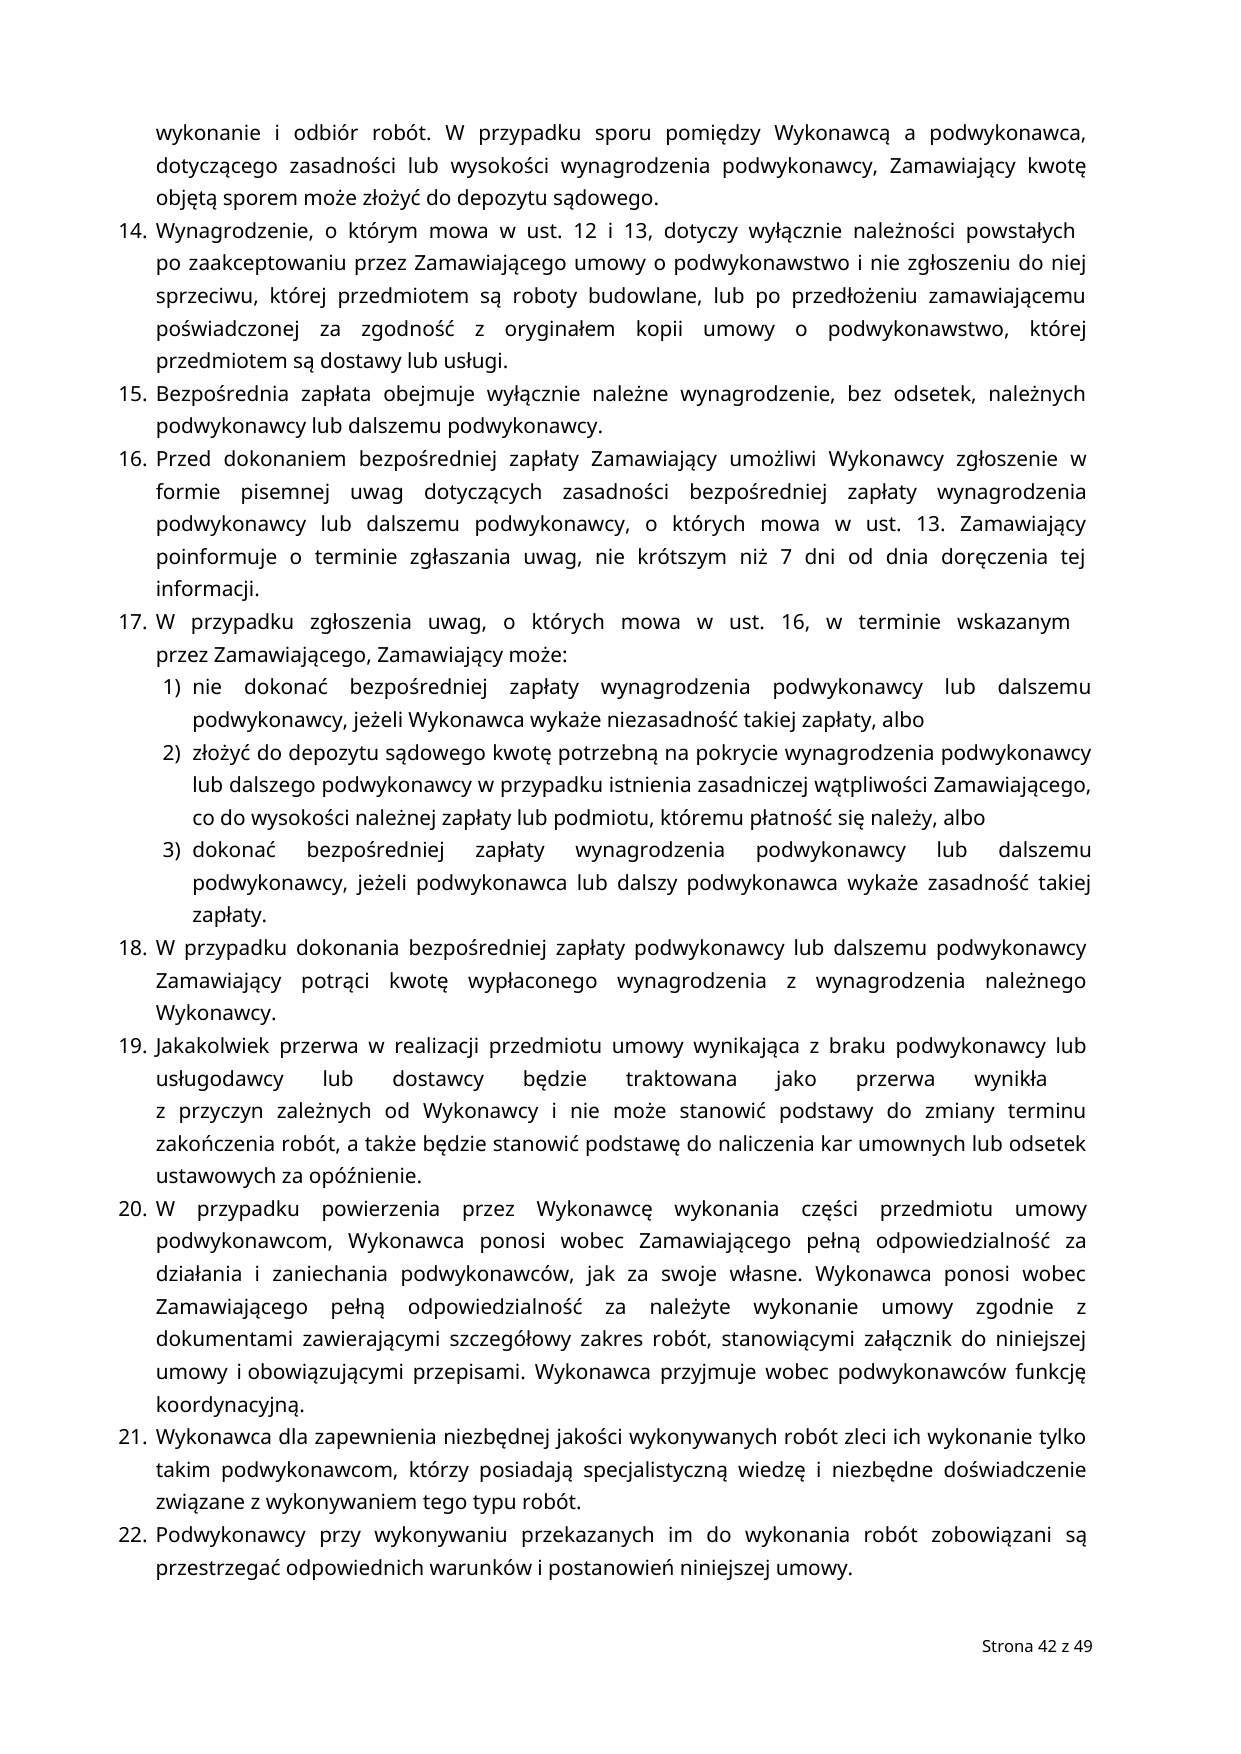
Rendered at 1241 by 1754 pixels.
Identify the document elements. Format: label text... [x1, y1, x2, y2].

list Podwykonawcy przy wykonywaniu przekazanych im do wykonania robót zobowiązani są przestrzegać odpowiednich warunków i postanowień niniejszej umowy. [118, 1520, 1088, 1581]
list złożyć do depozytu sądowego kwotę potrzebną na pokrycie wynagrodzenia podwykonawcy lub dalszego podwykonawcy w przypadku istnienia zasadniczej wątpliwości Zamawiającego, co do wysokości należnej zapłaty lub podmiotu, któremu płatność się należy, albo [162, 738, 1092, 831]
list Przed dokonaniem bezpośredniej zapłaty Zamawiający umożliwi Wykonawcy zgłoszenie w formie pisemnej uwag dotyczących zasadności bezpośredniej zapłaty wynagrodzenia podwykonawcy lub dalszemu podwykonawcy, o których mowa w ust. 13. Zamawiający poinformuje o terminie zgłaszania uwag, nie krótszym niż 7 dni od dnia doręczenia tej informacji. [118, 444, 1087, 603]
list W przypadku powierzenia przez Wykonawcę wykonania części przedmiotu umowy podwykonawcom, Wykonawca ponosi wobec Zamawiającego pełną odpowiedzialność za działania i zaniechania podwykonawców, jak za swoje własne. Wykonawca ponosi wobec Zamawiającego pełną odpowiedzialność za należyte wykonanie umowy zgodnie z dokumentami zawierającymi szczegółowy zakres robót, stanowiącymi załącznik do niniejszej umowy i obowiązującymi przepisami. Wykonawca przyjmuje wobec podwykonawców funkcję koordynacyjną. [118, 1194, 1087, 1418]
list Wykonawca dla zapewnienia niezbędnej jakości wykonywanych robót zleci ich wykonanie tylko takim podwykonawcom, którzy posiadają specjalistyczną wiedzę i niezbędne doświadczenie związane z wykonywaniem tego typu robót. [118, 1422, 1087, 1516]
list W przypadku dokonania bezpośredniej zapłaty podwykonawcy lub dalszemu podwykonawcy Zamawiający potrąci kwotę wypłaconego wynagrodzenia z wynagrodzenia należnego Wykonawcy. [118, 933, 1087, 1027]
list Wynagrodzenie, o którym mowa w ust. 12 i 13, dotyczy wyłącznie należności powstałych po zaakceptowaniu przez Zamawiającego umowy o podwykonawstwo i nie zgłoszeniu do niej sprzeciwu, której przedmiotem są roboty budowlane, lub po przedłożeniu zamawiającemu poświadczonej za zgodność z oryginałem kopii umowy o podwykonawstwo, której przedmiotem są dostawy lub usługi. [118, 216, 1087, 375]
list Bezpośrednia zapłata obejmuje wyłącznie należne wynagrodzenie, bez odsetek, należnych podwykonawcy lub dalszemu podwykonawcy. [118, 379, 1087, 440]
list nie dokonać bezpośredniej zapłaty wynagrodzenia podwykonawcy lub dalszemu podwykonawcy, jeżeli Wykonawca wykaże niezasadność takiej zapłaty, albo [162, 672, 1092, 733]
list W przypadku zgłoszenia uwag, o których mowa w ust. 16, w terminie wskazanym przez Zamawiającego, Zamawiający może: [118, 607, 1087, 668]
list dokonać bezpośredniej zapłaty wynagrodzenia podwykonawcy lub dalszemu podwykonawcy, jeżeli podwykonawca lub dalszy podwykonawca wykaże zasadność takiej zapłaty. [162, 835, 1092, 929]
list Jakakolwiek przerwa w realizacji przedmiotu umowy wynikająca z braku podwykonawcy lub usługodawcy lub dostawcy będzie traktowana jako przerwa wynikła z przyczyn zależnych od Wykonawcy i nie może stanowić podstawy do zmiany terminu zakończenia robót, a także będzie stanowić podstawę do naliczenia kar umownych lub odsetek ustawowych za opóźnienie. [118, 1031, 1087, 1190]
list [118, 118, 1087, 212]
